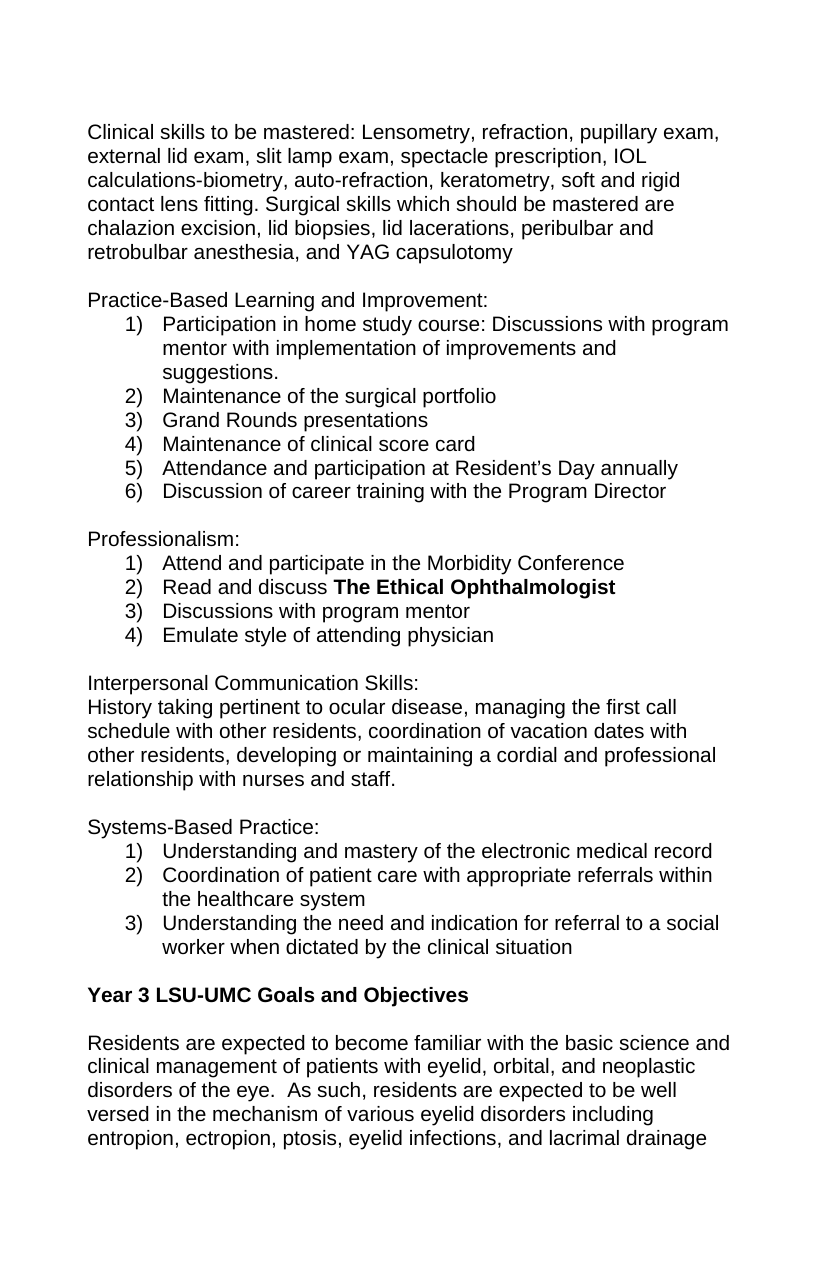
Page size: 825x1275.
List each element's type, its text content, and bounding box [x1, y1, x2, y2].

text Systems-Based Practice: [87, 815, 738, 839]
list Attend and participate in the Morbidity Conference [124, 551, 738, 575]
list Discussions with program mentor [124, 599, 738, 623]
list Maintenance of clinical score card [124, 431, 738, 455]
text Year 3 LSU-UMC Goals and Objectives [87, 982, 738, 1006]
list Understanding and mastery of the electronic medical record [124, 839, 738, 863]
list Read and discuss The Ethical Ophthalmologist [124, 575, 738, 599]
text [87, 1030, 738, 1150]
list Understanding the need and indication for referral to a social worker when dictated by the clinical situation [124, 911, 738, 958]
text Interpersonal Communication Skills: [87, 671, 738, 695]
list Discussion of career training with the Program Director [124, 479, 738, 503]
text Practice-Based Learning and Improvement: [87, 288, 738, 312]
list Emulate style of attending physician [124, 623, 738, 647]
text Professionalism: [87, 527, 738, 551]
list Attendance and participation at Resident’s Day annually [124, 455, 738, 479]
list Grand Rounds presentations [124, 407, 738, 431]
list Coordination of patient care with appropriate referrals within the healthcare system [124, 863, 738, 911]
list Participation in home study course: Discussions with program mentor with implementation of improvements and suggestions. [124, 312, 738, 383]
list Maintenance of the surgical portfolio [124, 383, 738, 407]
text History taking pertinent to ocular disease, managing the first call schedule with other residents, coordination of vacation dates with other residents, developing or maintaining a cordial and professional relationship with nurses and staff. [87, 695, 738, 791]
text Clinical skills to be mastered: Lensometry, refraction, pupillary exam, external lid exam, slit lamp exam, spectacle prescription, IOL calculations-biometry, auto-refraction, keratometry, soft and rigid contact lens fitting. Surgical skills which should be mastered are chalazion excision, lid biopsies, lid lacerations, peribulbar and retrobulbar anesthesia, and YAG capsulotomy [87, 120, 738, 264]
